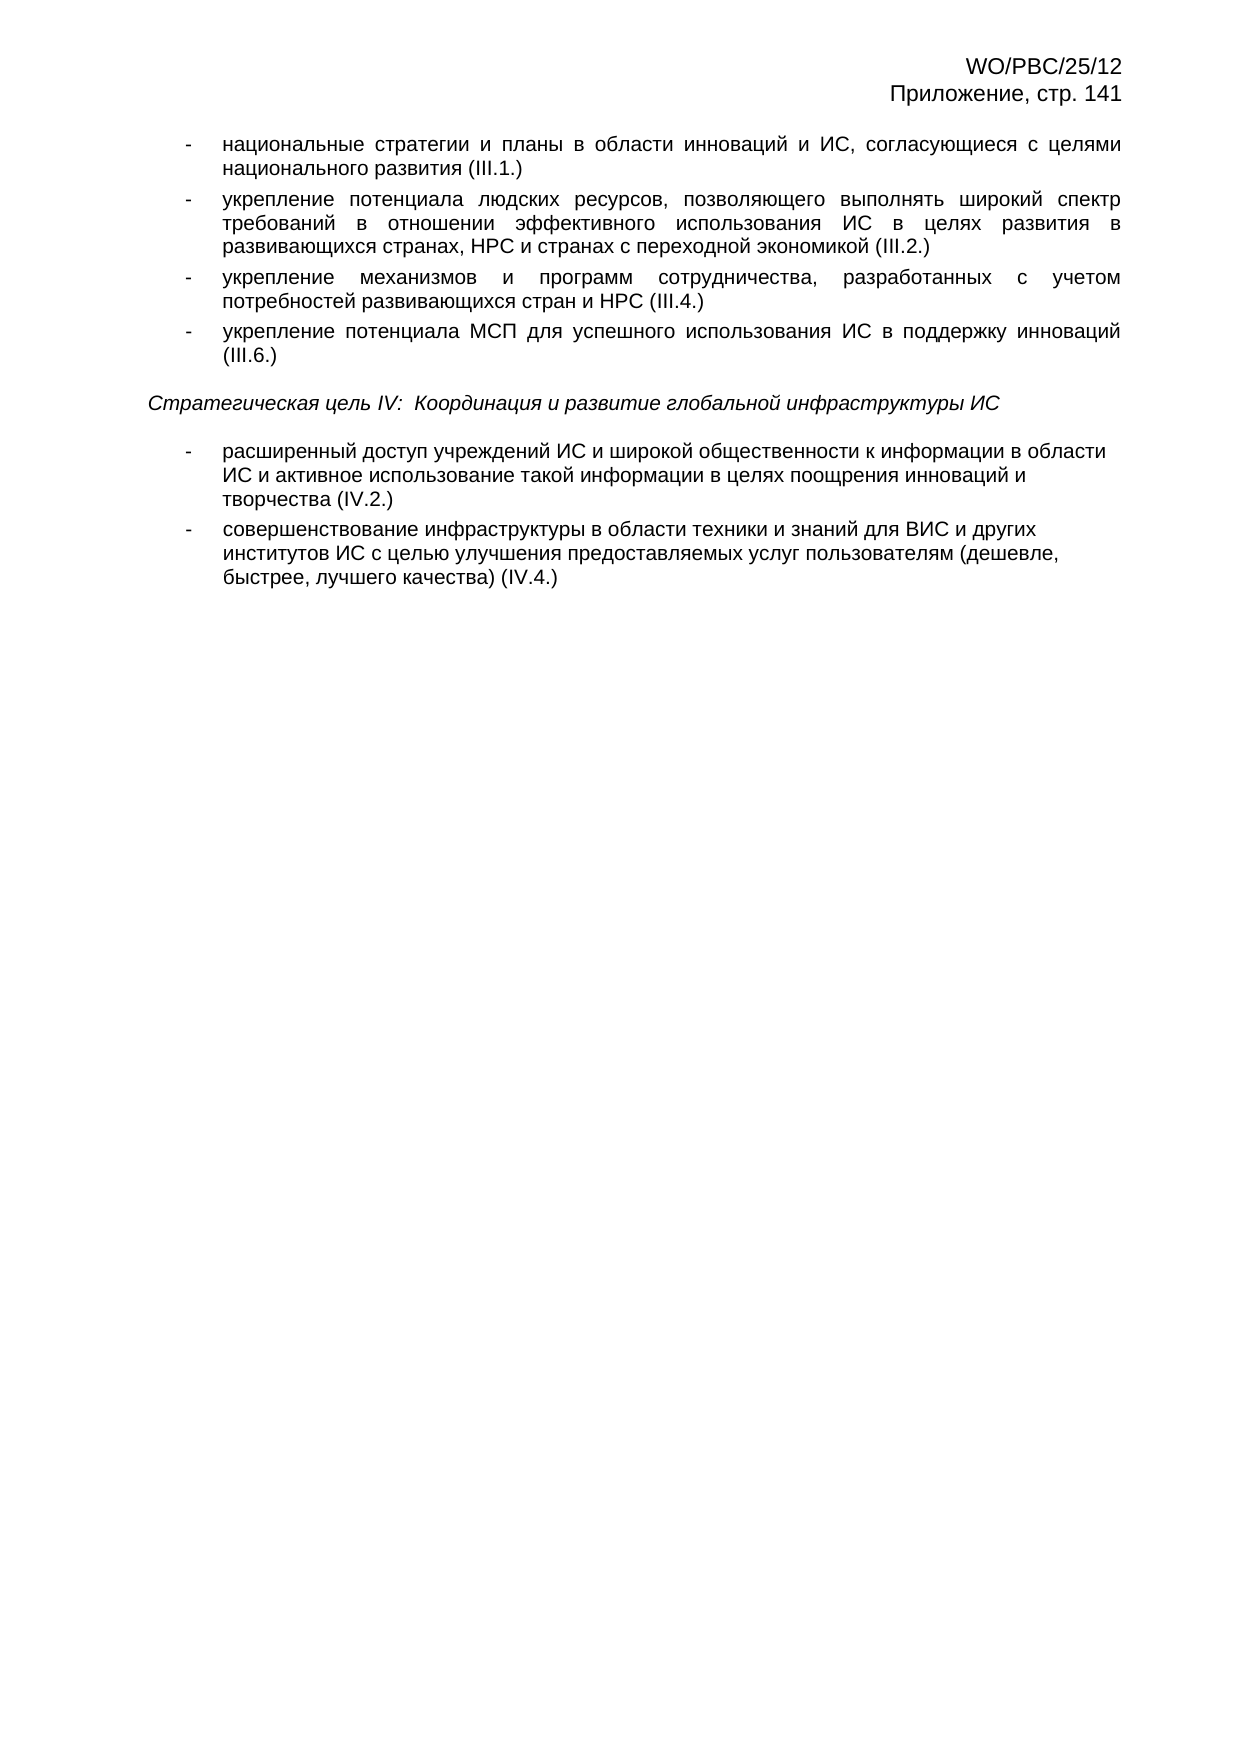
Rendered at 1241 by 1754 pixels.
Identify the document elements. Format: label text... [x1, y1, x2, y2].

list укрепление потенциала МСП для успешного использования ИС в поддержку инноваций (III.6.) [185, 319, 1122, 367]
list национальные стратегии и планы в области инноваций и ИС, согласующиеся с целями национального развития (III.1.) [185, 132, 1122, 180]
text Стратегическая цель IV: Координация и развитие глобальной инфраструктуры ИС [148, 391, 1126, 414]
list совершенствование инфраструктуры в области техники и знаний для ВИС и других институтов ИС с целью улучшения предоставляемых услуг пользователям (дешевле, быстрее, лучшего качества) (IV.4.) [185, 517, 1122, 588]
list укрепление механизмов и программ сотрудничества, разработанных с учетом потребностей развивающихся стран и НРС (III.4.) [185, 264, 1122, 312]
list укрепление потенциала людских ресурсов, позволяющего выполнять широкий спектр требований в отношении эффективного использования ИС в целях развития в развивающихся странах, НРС и странах с переходной экономикой (III.2.) [185, 186, 1122, 258]
list расширенный доступ учреждений ИС и широкой общественности к информации в области ИС и активное использование такой информации в целях поощрения инноваций и творчества (IV.2.) [185, 438, 1122, 510]
